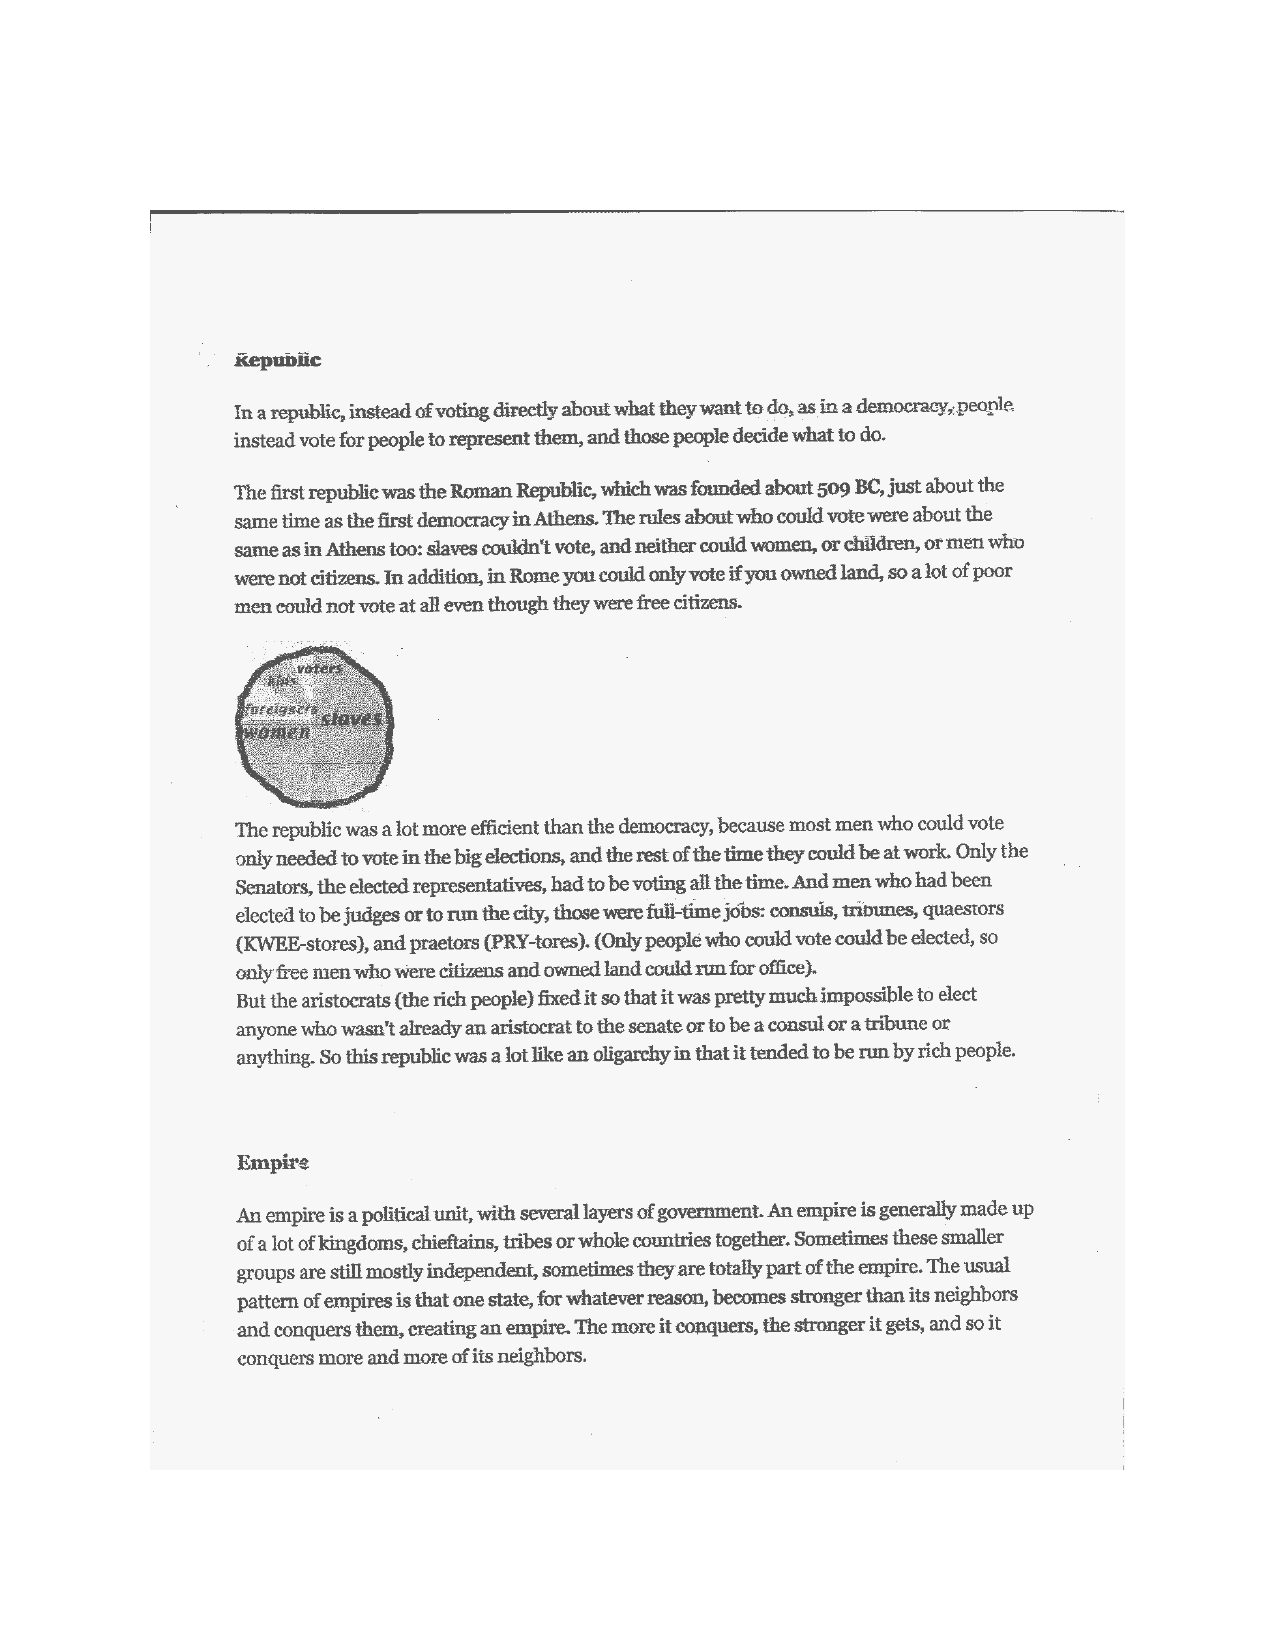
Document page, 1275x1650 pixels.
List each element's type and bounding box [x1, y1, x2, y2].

picture [150, 210, 1125, 1470]
